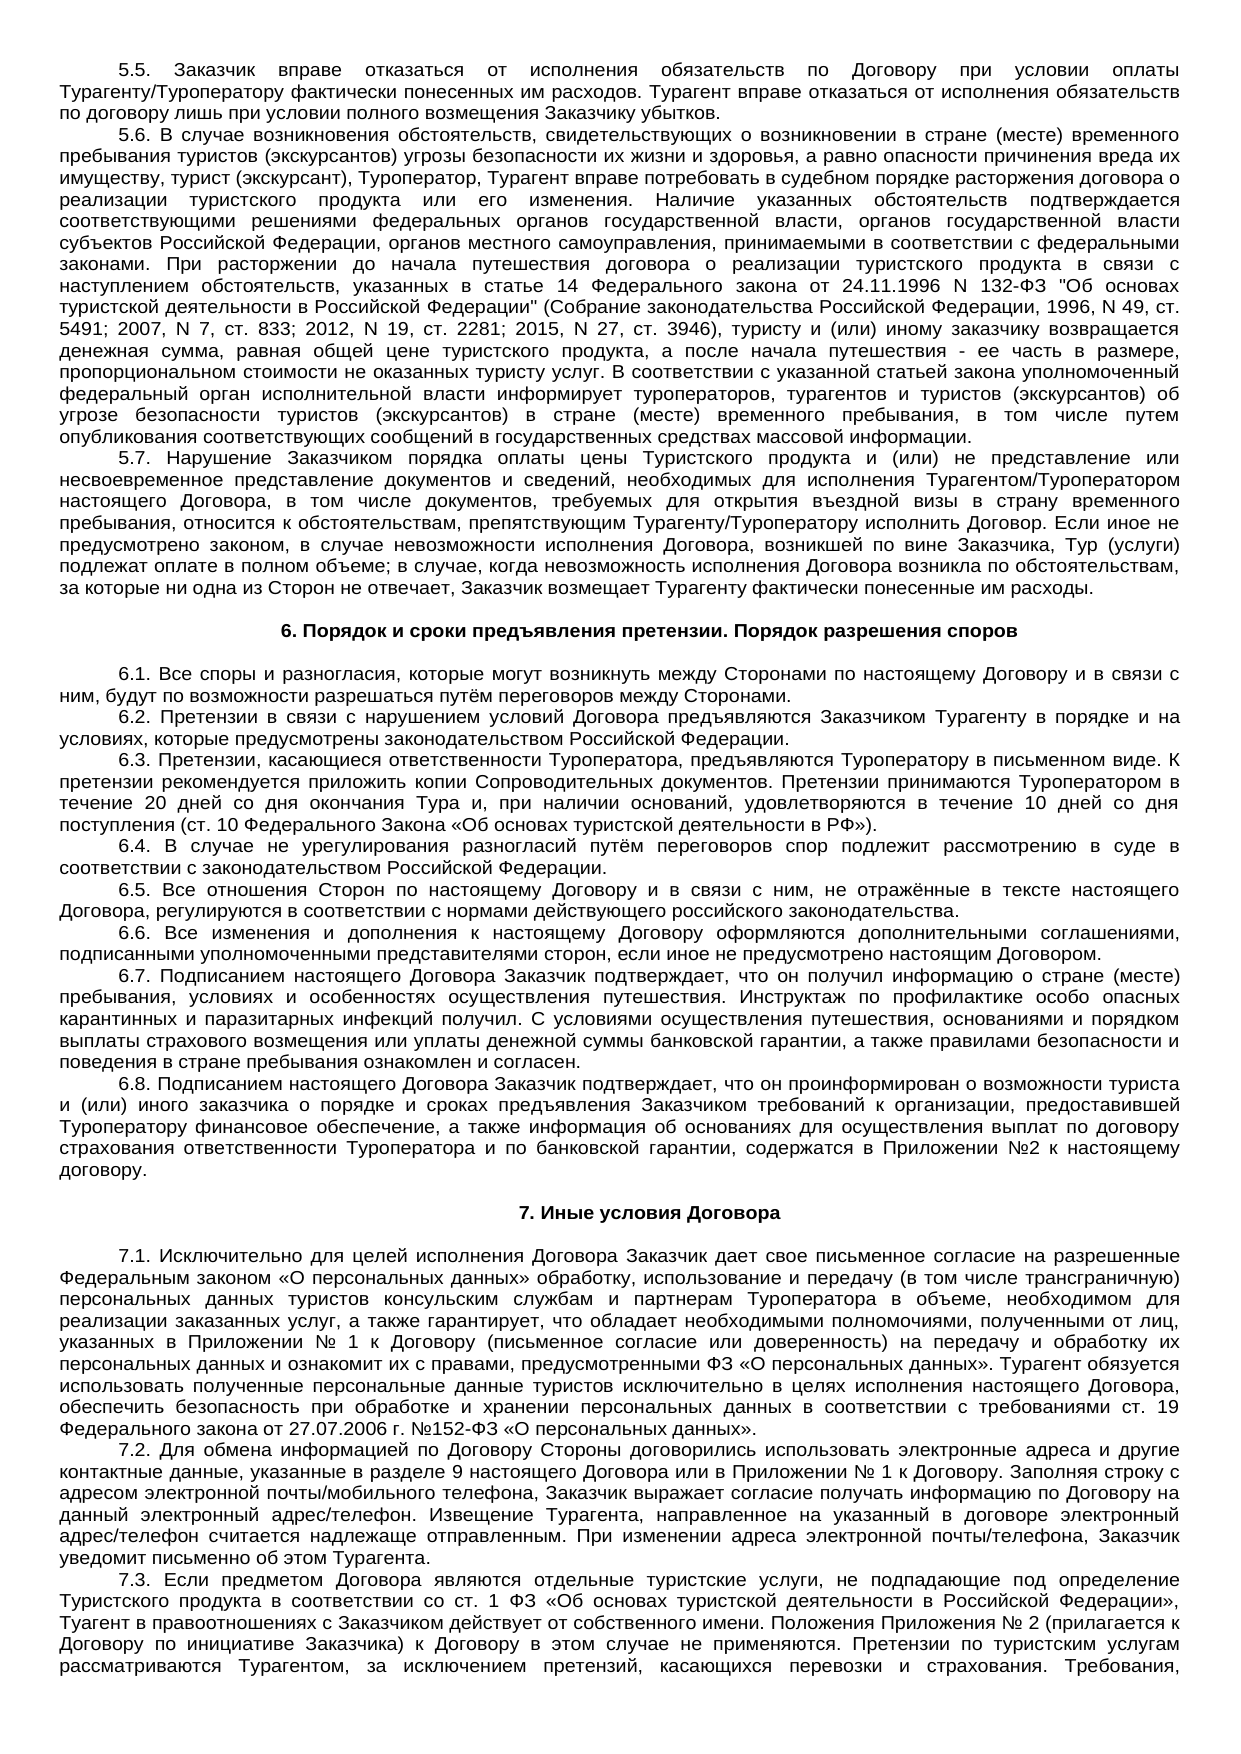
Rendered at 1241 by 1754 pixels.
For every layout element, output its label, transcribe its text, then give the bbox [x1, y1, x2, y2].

text 7.2. Для обмена информацией по Договору Стороны договорились использовать электронные адреса и другие контактные данные, указанные в разделе 9 настоящего Договора или в Приложении № 1 к Договору. Заполняя строку с адресом электронной почты/мобильного телефона, Заказчик выражает согласие получать информацию по Договору на данный электронный адрес/телефон. Извещение Турагента, направленное на указанный в договоре электронный адрес/телефон считается надлежаще отправленным. При изменении адреса электронной почты/телефона, Заказчик уведомит письменно об этом Турагента. [59, 1439, 1181, 1568]
text 5.5. Заказчик вправе отказаться от исполнения обязательств по Договору при условии оплаты Турагенту/Туроператору фактически понесенных им расходов. Турагент вправе отказаться от исполнения обязательств по договору лишь при условии полного возмещения Заказчику убытков. [59, 59, 1181, 124]
text 5.6. В случае возникновения обстоятельств, свидетельствующих о возникновении в стране (месте) временного пребывания туристов (экскурсантов) угрозы безопасности их жизни и здоровья, а равно опасности причинения вреда их имуществу, турист (экскурсант), Туроператор, Турагент вправе потребовать в судебном порядке расторжения договора о реализации туристского продукта или его изменения. Наличие указанных обстоятельств подтверждается соответствующими решениями федеральных органов государственной власти, органов государственной власти субъектов Российской Федерации, органов местного самоуправления, принимаемыми в соответствии с федеральными законами. При расторжении до начала путешествия договора о реализации туристского продукта в связи с наступлением обстоятельств, указанных в статье 14 Федерального закона от 24.11.1996 N 132-ФЗ "Об основах туристской деятельности в Российской Федерации" (Собрание законодательства Российской Федерации, 1996, N 49, ст. 5491; 2007, N 7, ст. 833; 2012, N 19, ст. 2281; 2015, N 27, ст. 3946), туристу и (или) иному заказчику возвращается денежная сумма, равная общей цене туристского продукта, а после начала путешествия - ее часть в размере, пропорциональном стоимости не оказанных туристу услуг. В соответствии с указанной статьей закона уполномоченный федеральный орган исполнительной власти информирует туроператоров, турагентов и туристов (экскурсантов) об угрозе безопасности туристов (экскурсантов) в стране (месте) временного пребывания, в том числе путем опубликования соответствующих сообщений в государственных средствах массовой информации. [59, 124, 1181, 447]
text 7.1. Исключительно для целей исполнения Договора Заказчик дает свое письменное согласие на разрешенные Федеральным законом «О персональных данных» обработку, использование и передачу (в том числе трансграничную) персональных данных туристов консульским службам и партнерам Туроператора в объеме, необходимом для реализации заказанных услуг, а также гарантирует, что обладает необходимыми полномочиями, полученными от лиц, указанных в Приложении № 1 к Договору (письменное согласие или доверенность) на передачу и обработку их персональных данных и ознакомит их с правами, предусмотренными ФЗ «О персональных данных». Турагент обязуется использовать полученные персональные данные туристов исключительно в целях исполнения настоящего Договора, обеспечить безопасность при обработке и хранении персональных данных в соответствии с требованиями ст. 19 Федерального закона от 27.07.2006 г. №152-ФЗ «О персональных данных». [59, 1245, 1181, 1439]
text 7. Иные условия Договора [59, 1202, 1181, 1223]
text 6.1. Все споры и разногласия, которые могут возникнуть между Сторонами по настоящему Договору и в связи с ним, будут по возможности разрешаться путём переговоров между Сторонами. [59, 663, 1181, 706]
text 6.7. Подписанием настоящего Договора Заказчик подтверждает, что он получил информацию о стране (месте) пребывания, условиях и особенностях осуществления путешествия. Инструктаж по профилактике особо опасных карантинных и паразитарных инфекций получил. С условиями осуществления путешествия, основаниями и порядком выплаты страхового возмещения или уплаты денежной суммы банковской гарантии, а также правилами безопасности и поведения в стране пребывания ознакомлен и согласен. [59, 965, 1181, 1072]
text 6.2. Претензии в связи с нарушением условий Договора предъявляются Заказчиком Турагенту в порядке и на условиях, которые предусмотрены законодательством Российской Федерации. [59, 706, 1181, 749]
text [59, 1568, 1181, 1676]
text 6.4. В случае не урегулирования разногласий путём переговоров спор подлежит рассмотрению в суде в соответствии с законодательством Российской Федерации. [59, 835, 1181, 878]
text 6.8. Подписанием настоящего Договора Заказчик подтверждает, что он проинформирован о возможности туриста и (или) иного заказчика о порядке и сроках предъявления Заказчиком требований к организации, предоставившей Туроператору финансовое обеспечение, а также информация об основаниях для осуществления выплат по договору страхования ответственности Туроператора и по банковской гарантии, содержатся в Приложении №2 к настоящему договору. [59, 1072, 1181, 1180]
text 5.7. Нарушение Заказчиком порядка оплаты цены Туристского продукта и (или) не представление или несвоевременное представление документов и сведений, необходимых для исполнения Турагентом/Туроператором настоящего Договора, в том числе документов, требуемых для открытия въездной визы в страну временного пребывания, относится к обстоятельствам, препятствующим Турагенту/Туроператору исполнить Договор. Если иное не предусмотрено законом, в случае невозможности исполнения Договора, возникшей по вине Заказчика, Тур (услуги) подлежат оплате в полном объеме; в случае, когда невозможность исполнения Договора возникла по обстоятельствам, за которые ни одна из Сторон не отвечает, Заказчик возмещает Турагенту фактически понесенные им расходы. [59, 447, 1181, 598]
text 6.6. Все изменения и дополнения к настоящему Договору оформляются дополнительными соглашениями, подписанными уполномоченными представителями сторон, если иное не предусмотрено настоящим Договором. [59, 922, 1181, 965]
text 6. Порядок и сроки предъявления претензии. Порядок разрешения споров [59, 620, 1181, 641]
text 6.5. Все отношения Сторон по настоящему Договору и в связи с ним, не отражённые в тексте настоящего Договора, регулируются в соответствии с нормами действующего российского законодательства. [59, 878, 1181, 922]
text 6.3. Претензии, касающиеся ответственности Туроператора, предъявляются Туроператору в письменном виде. К претензии рекомендуется приложить копии Сопроводительных документов. Претензии принимаются Туроператором в течение 20 дней со дня окончания Тура и, при наличии оснований, удовлетворяются в течение 10 дней со дня поступления (ст. 10 Федерального Закона «Об основах туристской деятельности в РФ»). [59, 749, 1181, 835]
